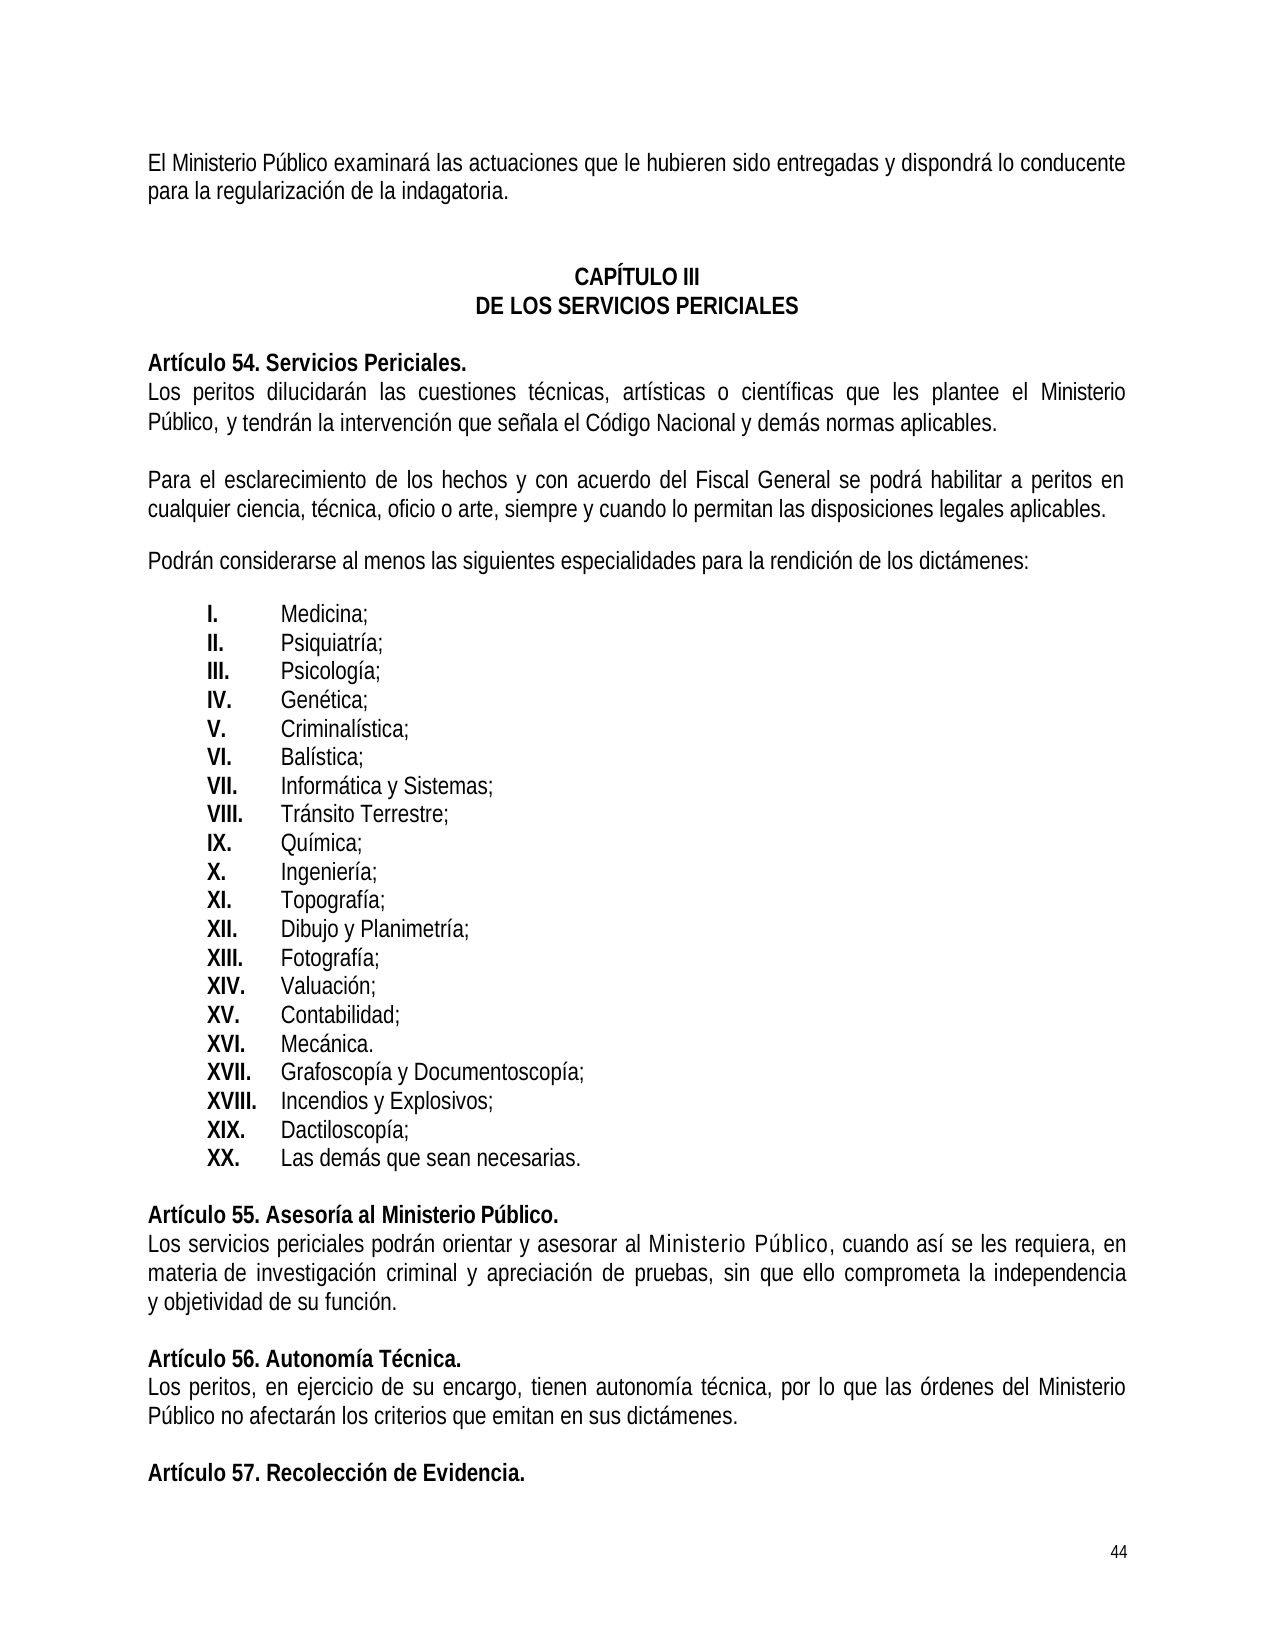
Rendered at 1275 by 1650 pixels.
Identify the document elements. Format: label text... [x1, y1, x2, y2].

text XIV. Valuación; [207, 971, 1127, 1000]
text Los servicios periciales podrán orientar y asesorar al Ministerio Público, cuando así se les requiera, en materia de investigación criminal y apreciación de pruebas, sin que ello comprometa la independencia y objetividad de su función. [148, 1229, 1126, 1315]
text Los peritos, en ejercicio de su encargo, tienen autonomía técnica, por lo que las órdenes del Ministerio Público no afectarán los criterios que emitan en sus dictámenes. [148, 1372, 1126, 1430]
text VII. Informática y Sistemas; [207, 771, 1127, 799]
text XI. Topografía; [207, 885, 1127, 914]
text XX. Las demás que sean necesarias. [207, 1143, 1127, 1172]
text Artículo 54. Servicios Periciales. [148, 348, 1126, 377]
text X. Ingeniería; [207, 857, 1127, 885]
text IX. Química; [207, 828, 1127, 857]
text XVII. Grafoscopía y Documentoscopía; [207, 1057, 1127, 1086]
text Podrán considerarse al menos las siguientes especialidades para la rendición de los dictámenes: [148, 546, 1127, 575]
text III. Psicología; [207, 656, 1127, 685]
text Artículo 57. Recolección de Evidencia. [148, 1458, 1126, 1487]
text IV. Genética; [207, 685, 1127, 713]
text XIX. Dactiloscopía; [207, 1114, 1127, 1143]
text VIII. Tránsito Terrestre; [207, 799, 1127, 828]
text CAPÍTULO III [148, 262, 1126, 291]
text V. Criminalística; [207, 713, 1127, 742]
text XII. Dibujo y Planimetría; [207, 914, 1127, 943]
text XIII. Fotografía; [207, 943, 1127, 971]
text I. Medicina; [207, 599, 1127, 628]
text DE LOS SERVICIOS PERICIALES [148, 291, 1126, 319]
text XVI. Mecánica. [207, 1029, 1127, 1057]
text Artículo 55. Asesoría al Ministerio Público. [148, 1201, 1126, 1229]
text VI. Balística; [207, 742, 1127, 771]
text XV. Contabilidad; [207, 1000, 1127, 1029]
text Artículo 56. Autonomía Técnica. [148, 1344, 1126, 1372]
text Los peritos dilucidarán las cuestiones técnicas, artísticas o científicas que les plantee el Ministerio Público, y tendrán la intervención que señala el Código Nacional y demás normas aplicables. [148, 377, 1126, 436]
text Para el esclarecimiento de los hechos y con acuerdo del Fiscal General se podrá habilitar a peritos en cualquier ciencia, técnica, oficio o arte, siempre y cuando lo permitan las disposiciones legales aplicables. [148, 465, 1127, 522]
text El Ministerio Público examinará las actuaciones que le hubieren sido entregadas y dispondrá lo conducente para la regularización de la indagatoria. [148, 148, 1126, 205]
text II. Psiquiatría; [207, 628, 1127, 656]
text XVIII. Incendios y Explosivos; [207, 1086, 1127, 1114]
